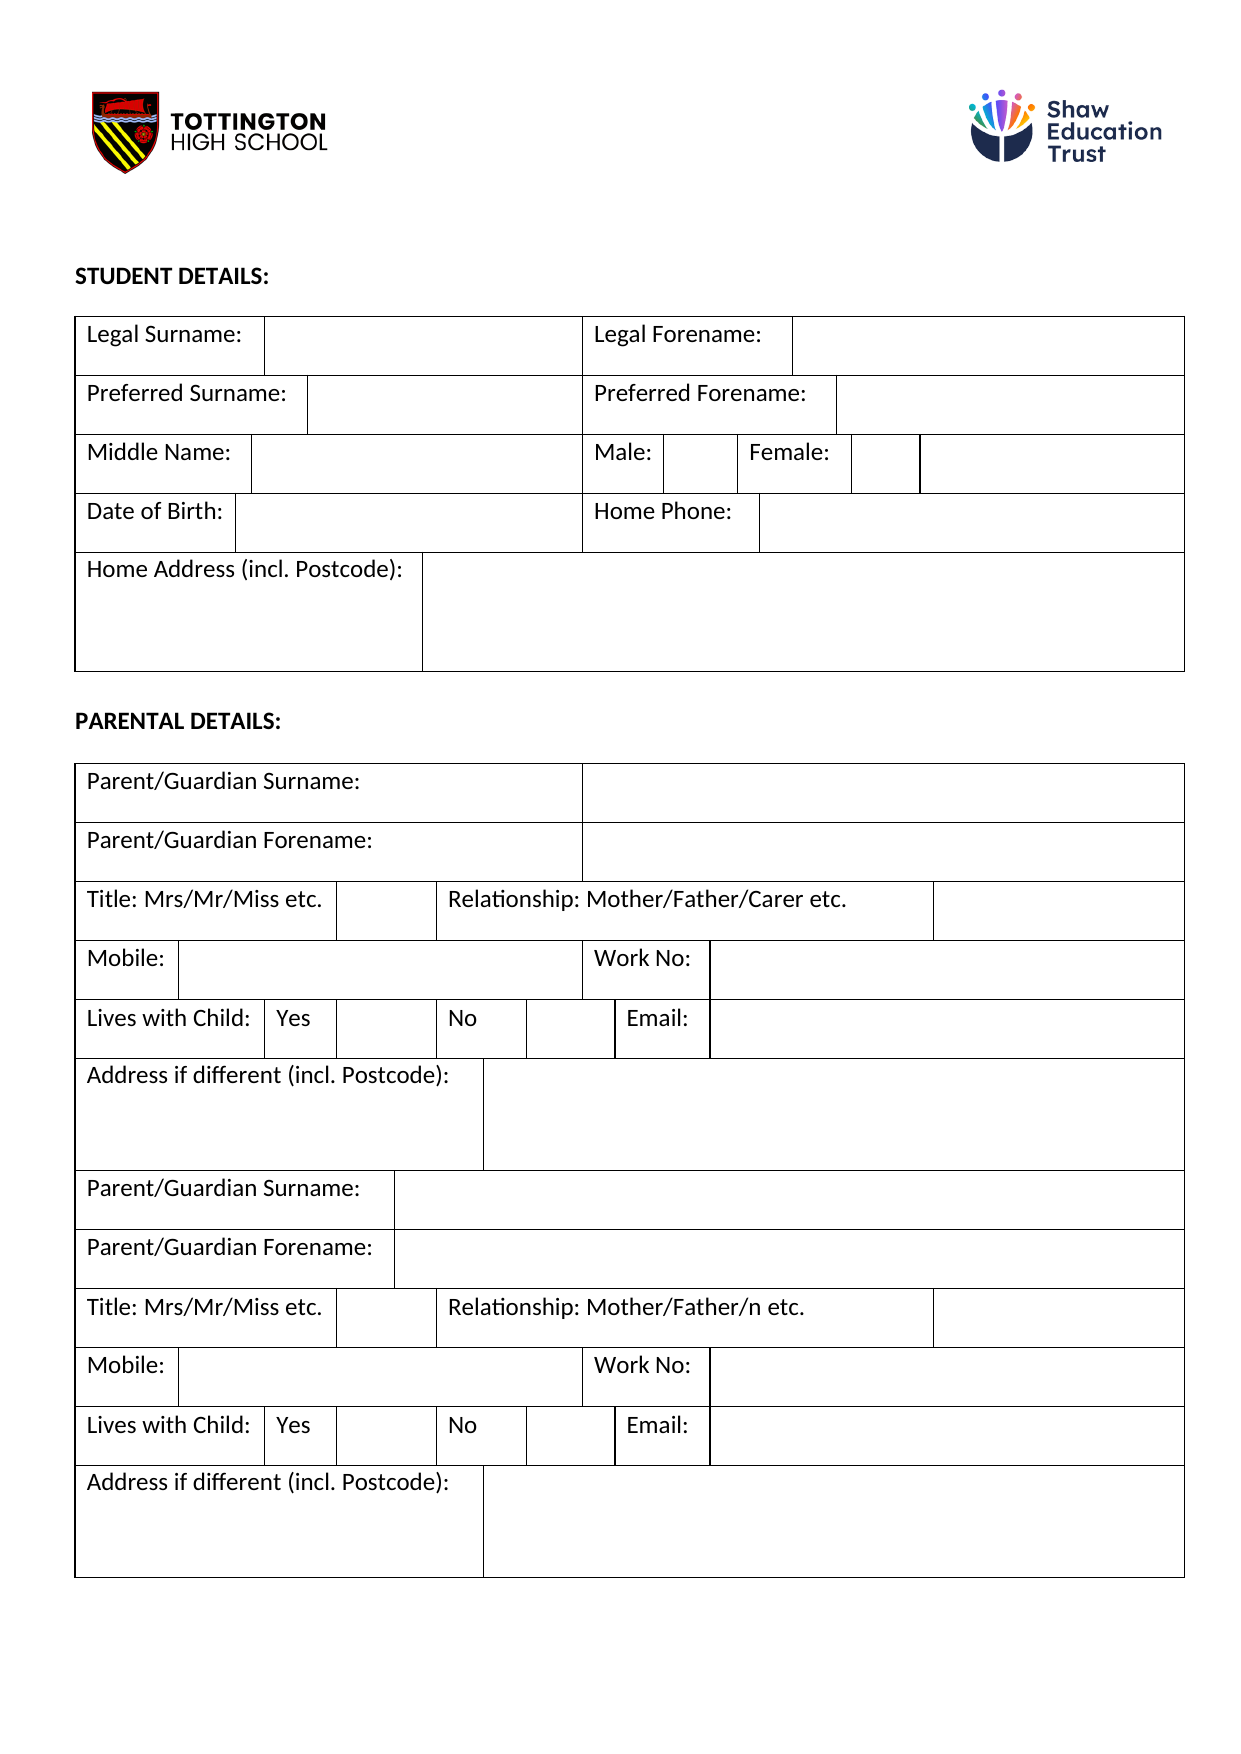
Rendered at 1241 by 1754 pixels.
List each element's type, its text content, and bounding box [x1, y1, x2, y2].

table_cell [395, 1171, 1184, 1229]
table_cell [921, 435, 1184, 492]
table_cell [484, 1059, 1184, 1170]
table_cell [934, 1289, 1184, 1347]
table_cell [308, 376, 582, 434]
subtitle PARENTAL DETAILS: [75, 706, 1165, 736]
table_cell [527, 1407, 614, 1465]
table_cell Lives with Child: [76, 1000, 264, 1058]
table_cell Home Address (incl. Postcode): [76, 553, 422, 671]
table_cell [711, 941, 1184, 999]
table_header Legal Surname: [76, 317, 264, 374]
table_cell Yes [265, 1000, 336, 1058]
table_cell Relationship: Mother/Father/Carer etc. [437, 882, 933, 940]
table_cell Home Phone: [583, 494, 759, 552]
table_cell [852, 435, 919, 492]
table_cell Preferred Surname: [76, 376, 307, 434]
table_cell [337, 1000, 436, 1058]
table_header [583, 764, 1184, 822]
table_cell [711, 1000, 1184, 1058]
table_cell [337, 1289, 436, 1347]
table_cell [837, 376, 1184, 434]
table_header Legal Forename: [583, 317, 792, 374]
table_cell Work No: [583, 1348, 709, 1406]
table_cell [423, 553, 1184, 671]
text STUDENT DETAILS: [75, 260, 1165, 290]
table_cell Lives with Child: [76, 1407, 264, 1465]
table_cell Mobile: [76, 941, 178, 999]
table_cell [760, 494, 1184, 552]
table_cell [711, 1407, 1184, 1465]
table_cell [711, 1348, 1184, 1406]
table_cell Parent/Guardian Forename: [76, 1230, 394, 1288]
table_cell Female: [738, 435, 851, 492]
table_cell No [437, 1407, 526, 1465]
table_cell [179, 1348, 582, 1406]
table_header [265, 317, 582, 374]
table_header [793, 317, 1184, 374]
table_cell [664, 435, 737, 492]
table_cell [484, 1466, 1184, 1577]
table_cell Work No: [583, 941, 709, 999]
table_cell Title: Mrs/Mr/Miss etc. [76, 882, 336, 940]
table_cell [583, 823, 1184, 881]
table_cell Male: [583, 435, 663, 492]
table_cell Email: [616, 1000, 709, 1058]
table_cell Address if different (incl. Postcode): [76, 1059, 483, 1170]
table_cell No [437, 1000, 526, 1058]
table_cell Middle Name: [76, 435, 251, 492]
table_cell [179, 941, 582, 999]
picture [963, 85, 1166, 172]
table_cell Date of Birth: [76, 494, 235, 552]
table_cell [934, 882, 1184, 940]
table_cell Address if different (incl. Postcode): [76, 1466, 483, 1577]
table_cell Mobile: [76, 1348, 178, 1406]
table_cell [252, 435, 582, 492]
table_cell Title: Mrs/Mr/Miss etc. [76, 1289, 336, 1347]
table_cell Email: [616, 1407, 709, 1465]
table_cell Parent/Guardian Surname: [76, 1171, 394, 1229]
table_cell [527, 1000, 614, 1058]
table_cell Relationship: Mother/Father/n etc. [437, 1289, 933, 1347]
table_cell Yes [265, 1407, 336, 1465]
table_cell Preferred Forename: [583, 376, 836, 434]
table_cell [337, 1407, 436, 1465]
table_header Parent/Guardian Surname: [76, 764, 582, 822]
picture [86, 85, 334, 180]
table_cell [236, 494, 582, 552]
table_cell Parent/Guardian Forename: [76, 823, 582, 881]
table_cell [337, 882, 436, 940]
table_cell [395, 1230, 1184, 1288]
